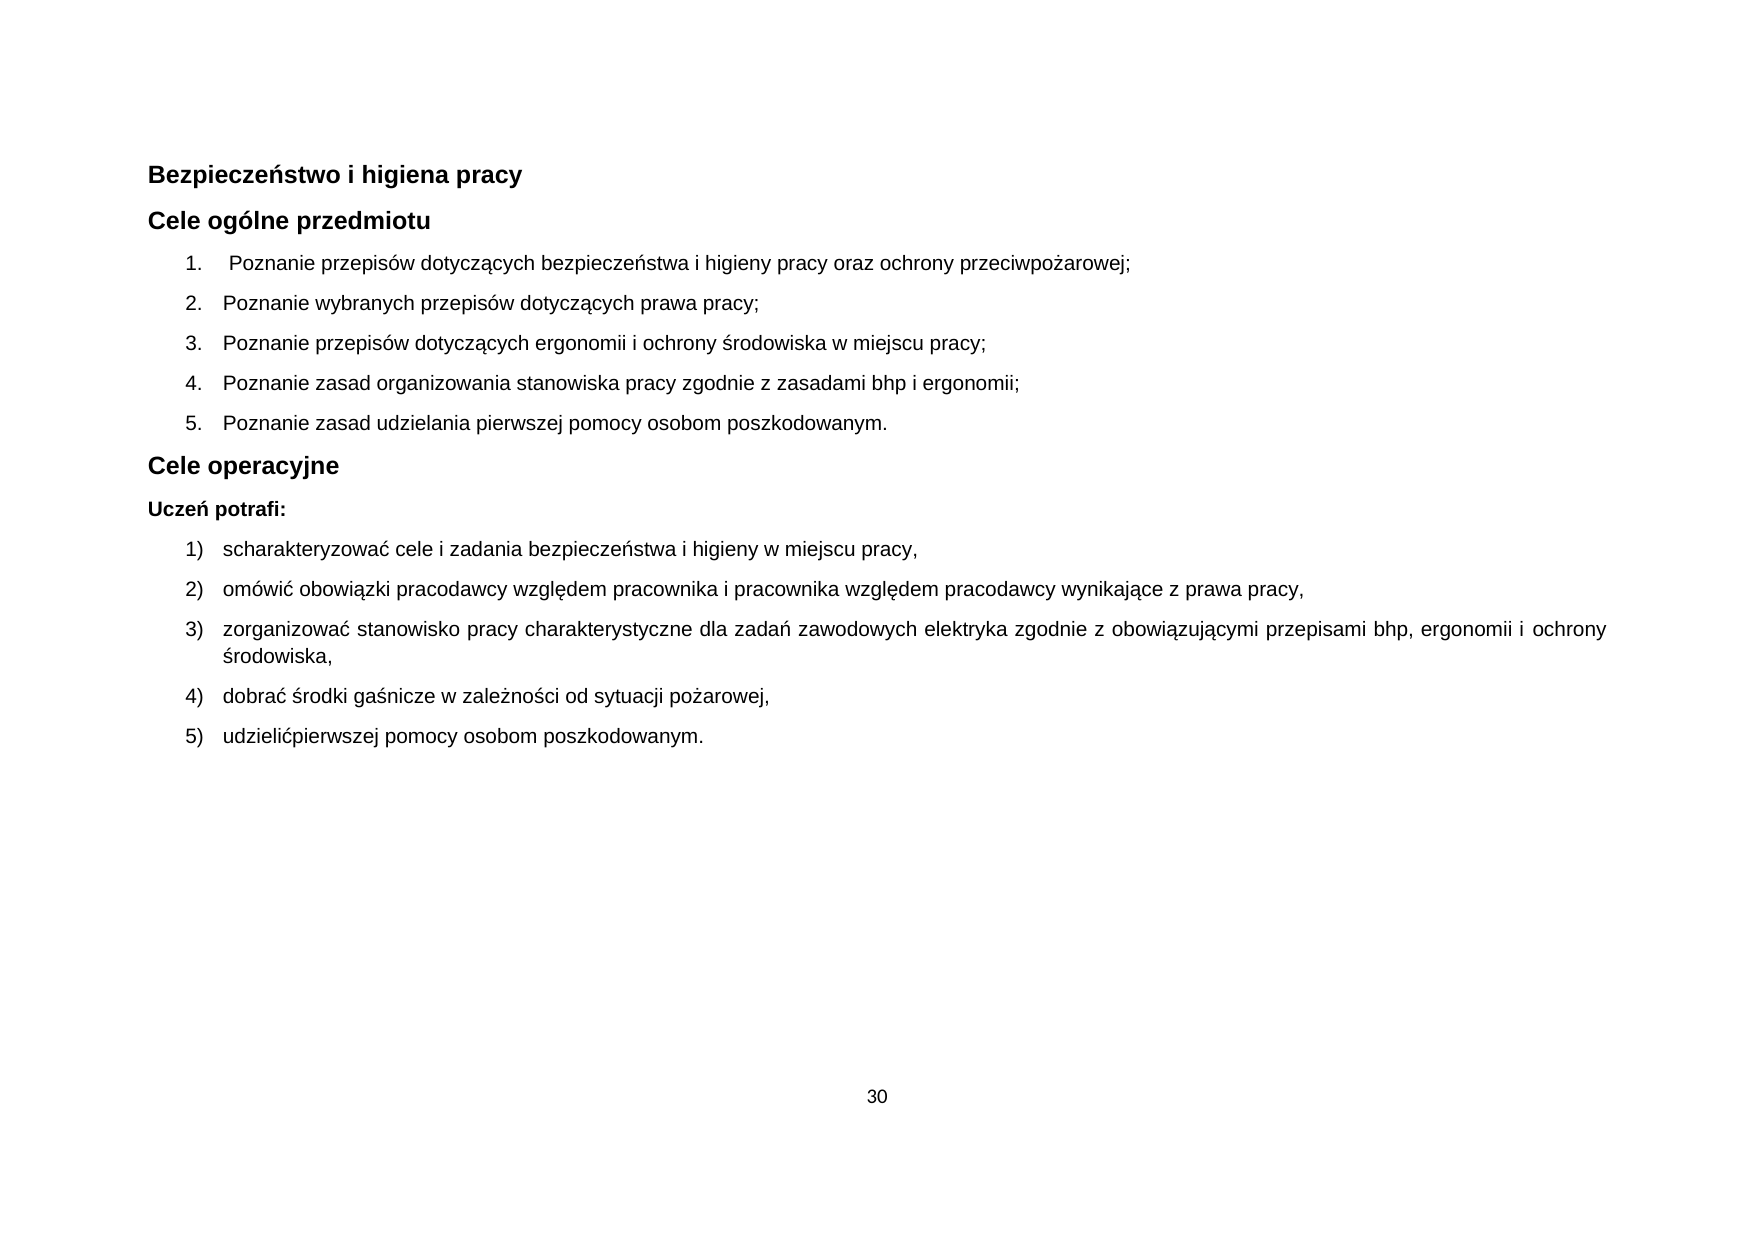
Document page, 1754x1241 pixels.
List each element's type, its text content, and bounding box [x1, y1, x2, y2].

list Poznanie przepisów dotyczących ergonomii i ochrony środowiska w miejscu pracy; [185, 331, 1606, 355]
text Cele operacyjne [148, 451, 1606, 480]
list Poznanie zasad organizowania stanowiska pracy zgodnie z zasadami bhp i ergonomii; [185, 371, 1606, 395]
list Poznanie wybranych przepisów dotyczących prawa pracy; [185, 291, 1606, 315]
list zorganizować stanowisko pracy charakterystyczne dla zadań zawodowych elektryka zgodnie z obowiązującymi przepisami bhp, ergonomii i ochrony środowiska, [185, 617, 1606, 668]
list Poznanie zasad udzielania pierwszej pomocy osobom poszkodowanym. [185, 411, 1606, 435]
list omówić obowiązki pracodawcy względem pracownika i pracownika względem pracodawcy wynikające z prawa pracy, [185, 577, 1606, 601]
list Poznanie przepisów dotyczących bezpieczeństwa i higieny pracy oraz ochrony przeciwpożarowej; [185, 251, 1606, 275]
list udzielićpierwszej pomocy osobom poszkodowanym. [185, 724, 1606, 748]
subtitle Bezpieczeństwo i higiena pracy [148, 160, 1606, 189]
list dobrać środki gaśnicze w zależności od sytuacji pożarowej, [185, 684, 1606, 708]
list scharakteryzować cele i zadania bezpieczeństwa i higieny w miejscu pracy, [185, 537, 1606, 561]
text Uczeń potrafi: [148, 497, 1606, 521]
text Cele ogólne przedmiotu [148, 206, 1606, 234]
